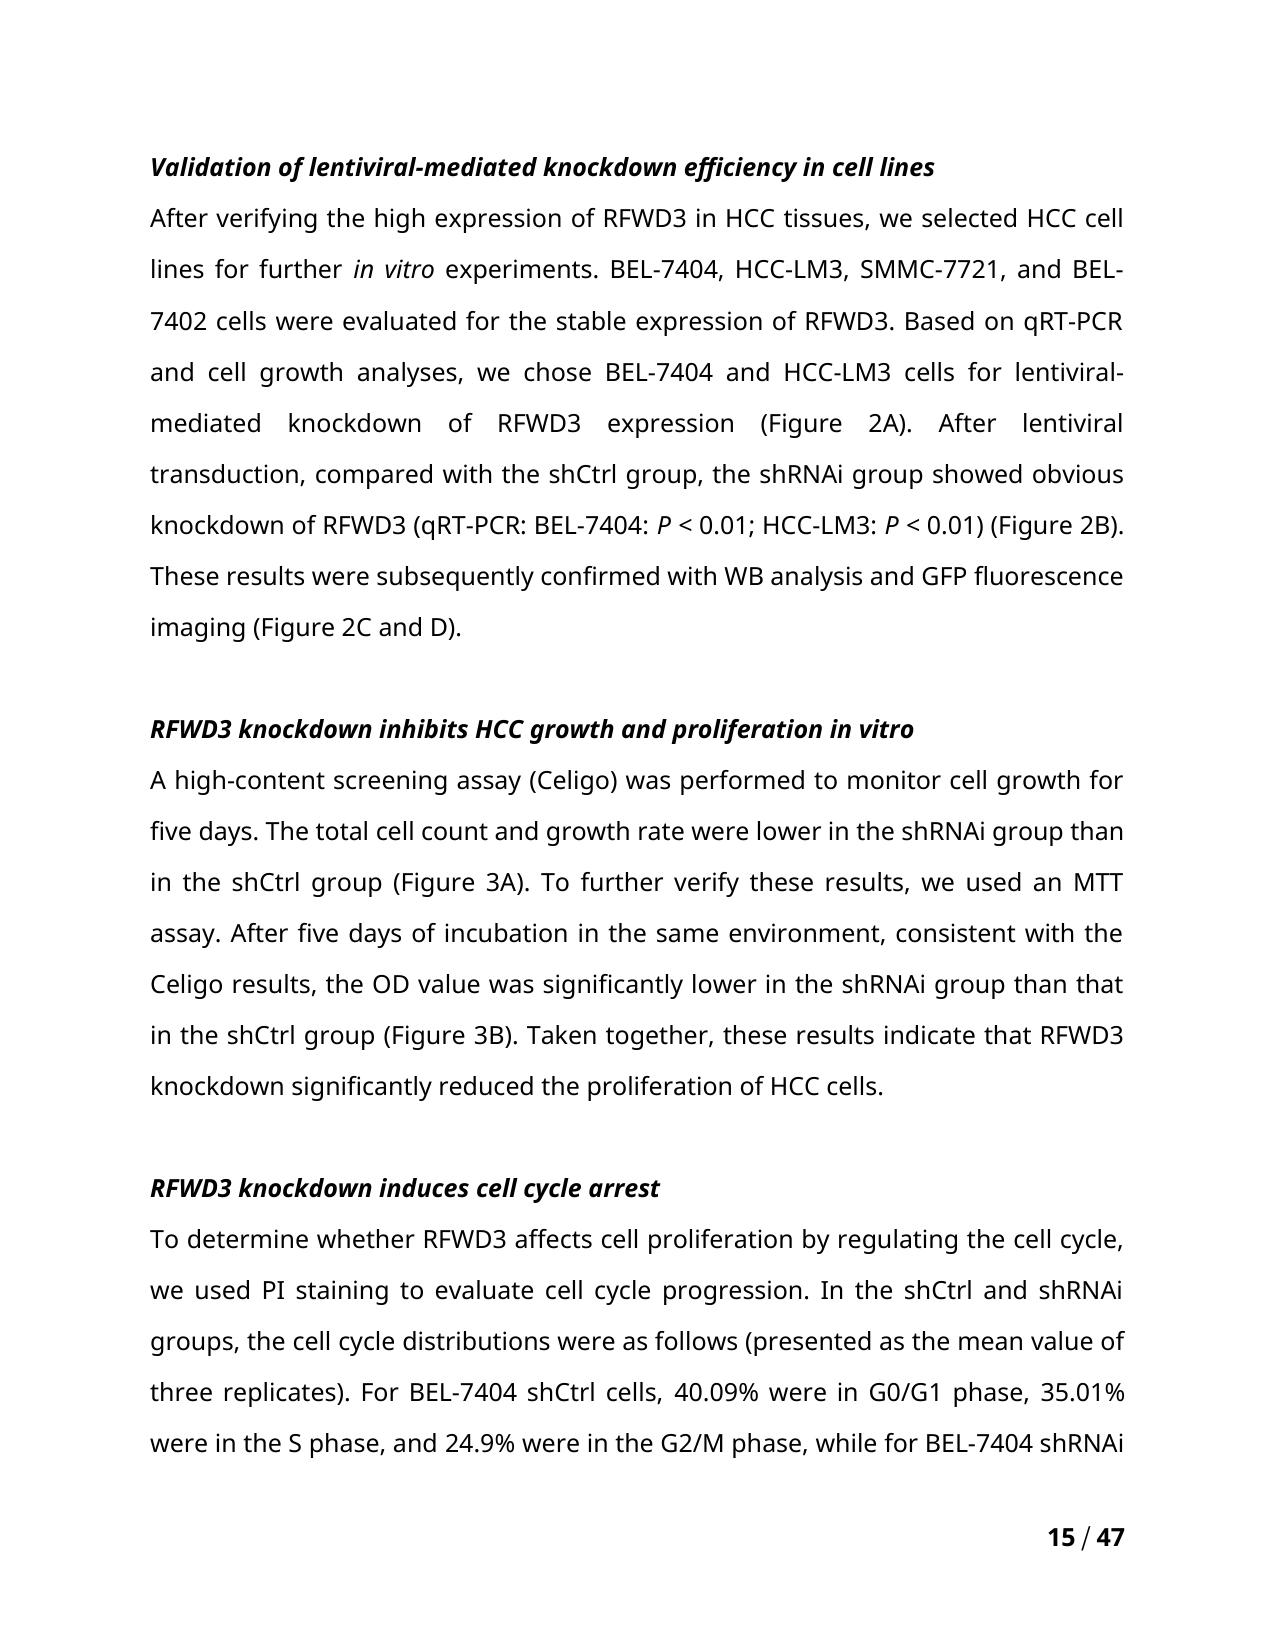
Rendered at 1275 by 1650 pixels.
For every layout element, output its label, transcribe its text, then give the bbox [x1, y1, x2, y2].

text RFWD3 knockdown induces cell cycle arrest [150, 1171, 1125, 1205]
text RFWD3 knockdown inhibits HCC growth and proliferation in vitro [150, 711, 1125, 746]
text A high-content screening assay (Celigo) was performed to monitor cell growth for five days. The total cell count and growth rate were lower in the shRNAi group than in the shCtrl group (Figure 3A). To further verify these results, we used an MTT assay. After five days of incubation in the same environment, consistent with the Celigo results, the OD value was significantly lower in the shRNAi group than that in the shCtrl group (Figure 3B). Taken together, these results indicate that RFWD3 knockdown significantly reduced the proliferation of HCC cells. [150, 762, 1125, 1103]
text After verifying the high expression of RFWD3 in HCC tissues, we selected HCC cell lines for further in vitro experiments. BEL-7404, HCC-LM3, SMMC-7721, and BEL-7402 cells were evaluated for the stable expression of RFWD3. Based on qRT-PCR and cell growth analyses, we chose BEL-7404 and HCC-LM3 cells for lentiviral-mediated knockdown of RFWD3 expression (Figure 2A). After lentiviral transduction, compared with the shCtrl group, the shRNAi group showed obvious knockdown of RFWD3 (qRT-PCR: BEL-7404: P < 0.01; HCC-LM3: P < 0.01) (Figure 2B). These results were subsequently confirmed with WB analysis and GFP fluorescence imaging (Figure 2C and D). [150, 201, 1125, 643]
text Validation of lentiviral-mediated knockdown efficiency in cell lines [150, 150, 1125, 184]
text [150, 1222, 1125, 1460]
